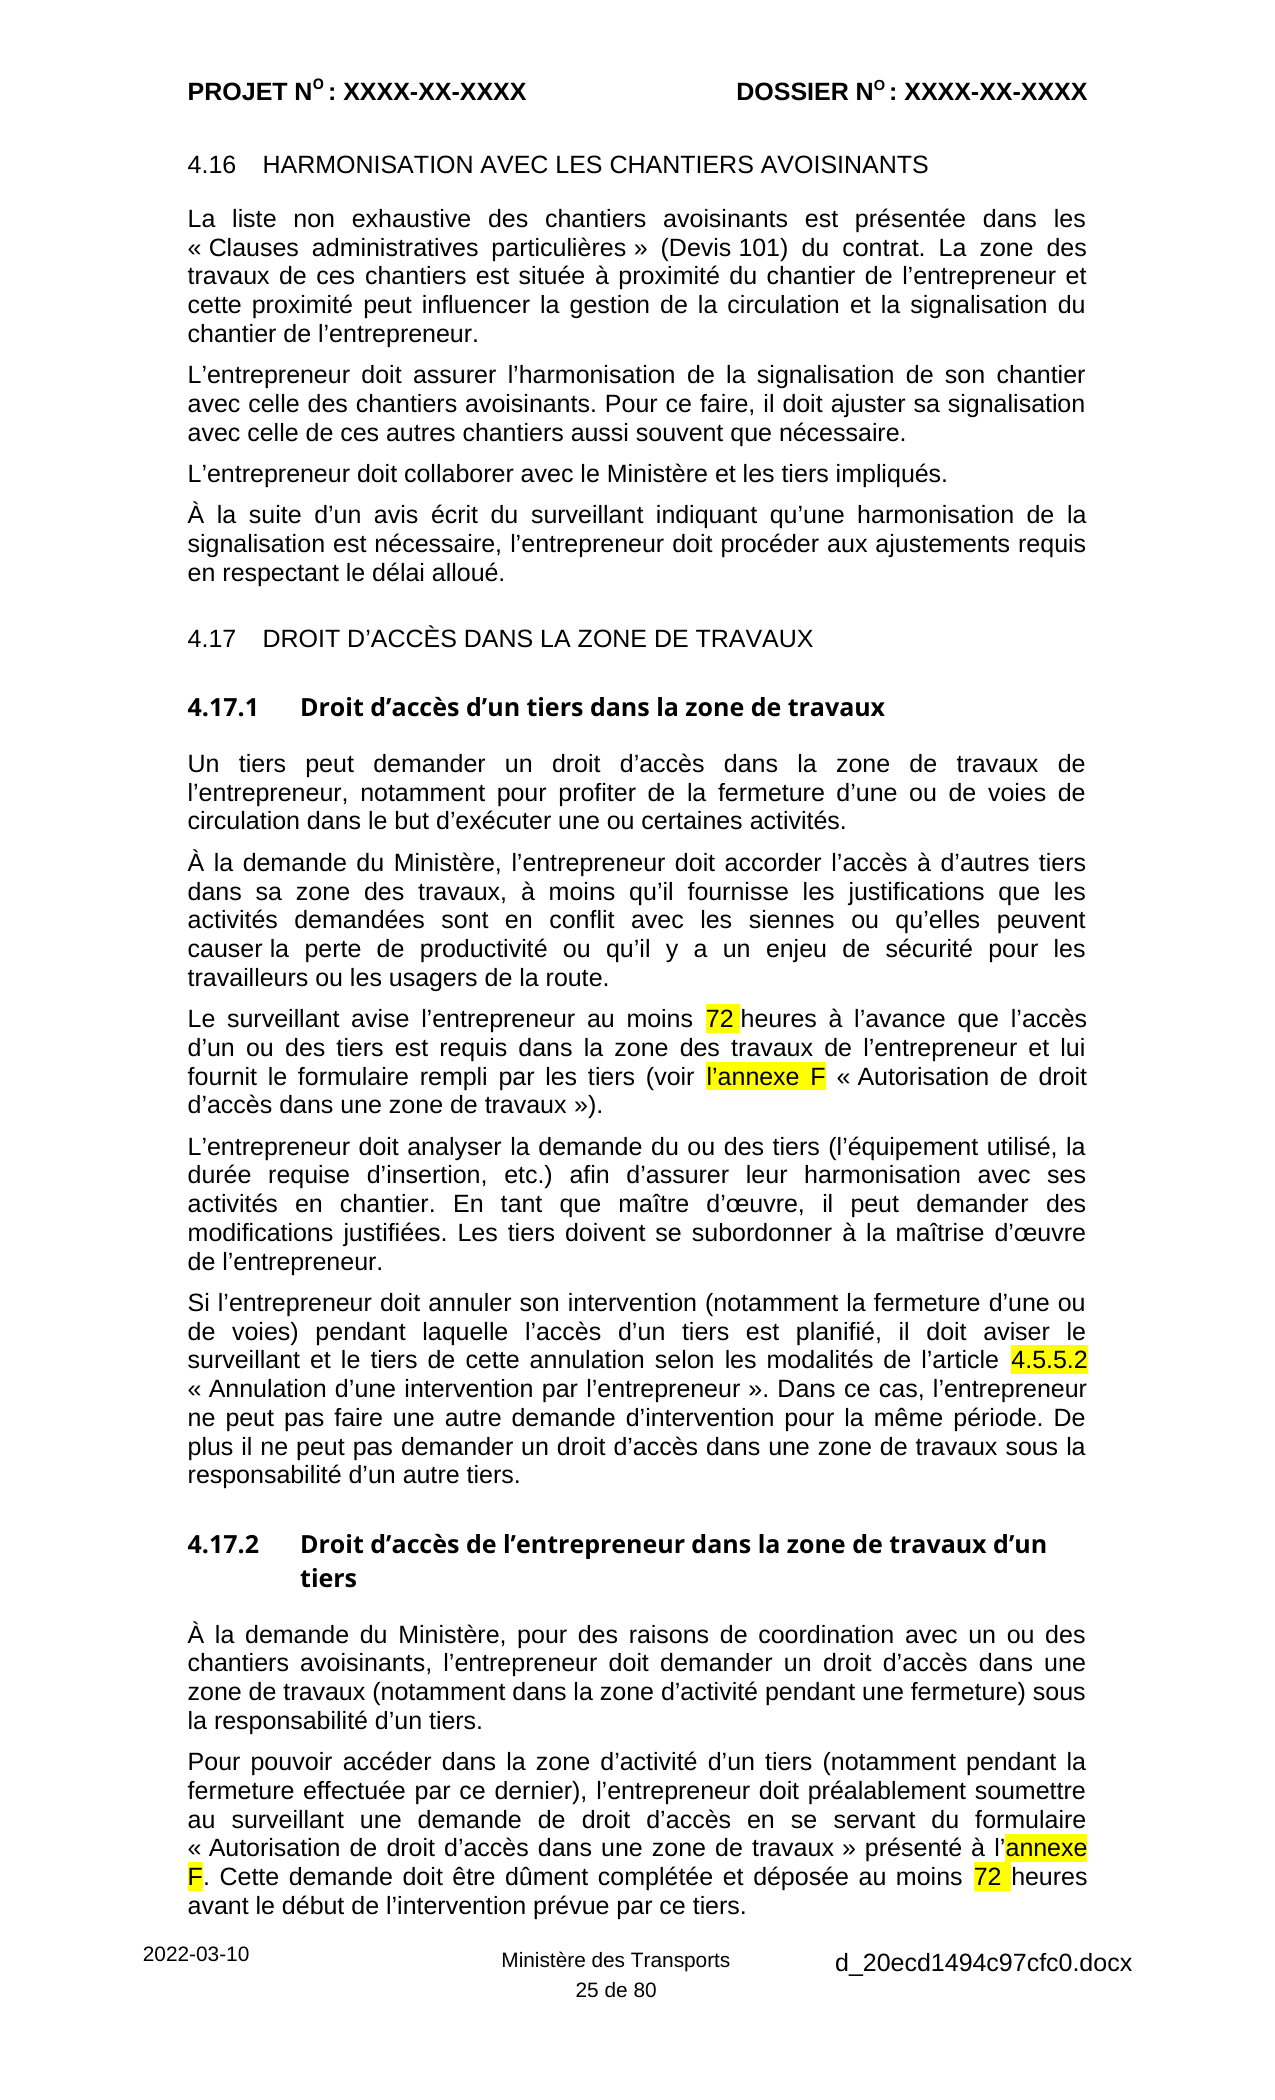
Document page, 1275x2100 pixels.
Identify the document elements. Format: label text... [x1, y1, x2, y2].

text L’entrepreneur doit analyser la demande du ou des tiers (l’équipement utilisé, la durée requise d’insertion, etc.) afin d’assurer leur harmonisation avec ses activités en chantier. En tant que maître d’œuvre, il peut demander des modifications justifiées. Les tiers doivent se subordonner à la maîtrise d’œuvre de l’entrepreneur. [187, 1132, 1087, 1275]
text Le surveillant avise l’entrepreneur au moins 72 heures à l’avance que l’accès d’un ou des tiers est requis dans la zone des travaux de l’entrepreneur et lui fournit le formulaire rempli par les tiers (voir l’annexe F « Autorisation de droit d’accès dans une zone de travaux »). [187, 1004, 1087, 1119]
text Pour pouvoir accéder dans la zone d’activité d’un tiers (notamment pendant la fermeture effectuée par ce dernier), l’entrepreneur doit préalablement soumettre au surveillant une demande de droit d’accès en se servant du formulaire « Autorisation de droit d’accès dans une zone de travaux » présenté à l’annexe F. Cette demande doit être dûment complétée et déposée au moins 72 heures avant le début de l’intervention prévue par ce tiers. [187, 1747, 1087, 1920]
text À la demande du Ministère, l’entrepreneur doit accorder l’accès à d’autres tiers dans sa zone des travaux, à moins qu’il fournisse les justifications que les activités demandées sont en conflit avec les siennes ou qu’elles peuvent causer la perte de productivité ou qu’il y a un enjeu de sécurité pour les travailleurs ou les usagers de la route. [187, 848, 1087, 992]
text À la suite d’un avis écrit du surveillant indiquant qu’une harmonisation de la signalisation est nécessaire, l’entrepreneur doit procéder aux ajustements requis en respectant le délai alloué. [187, 500, 1087, 586]
text L’entrepreneur doit assurer l’harmonisation de la signalisation de son chantier avec celle des chantiers avoisinants. Pour ce faire, il doit ajuster sa signalisation avec celle de ces autres chantiers aussi souvent que nécessaire. [187, 360, 1087, 446]
subtitle Droit d’accès dans la zone de travaux [187, 624, 1087, 652]
text L’entrepreneur doit collaborer avec le Ministère et les tiers impliqués. [187, 459, 1087, 487]
subtitle Harmonisation avec les chantiers avoisinants [187, 150, 1087, 179]
text À la demande du Ministère, pour des raisons de coordination avec un ou des chantiers avoisinants, l’entrepreneur doit demander un droit d’accès dans une zone de travaux (notamment dans la zone d’activité pendant une fermeture) sous la responsabilité d’un tiers. [187, 1620, 1087, 1735]
subtitle Droit d’accès de l’entrepreneur dans la zone de travaux d’un tiers [187, 1527, 1087, 1595]
text Si l’entrepreneur doit annuler son intervention (notamment la fermeture d’une ou de voies) pendant laquelle l’accès d’un tiers est planifié, il doit aviser le surveillant et le tiers de cette annulation selon les modalités de l’article 4.5.5.2 « Annulation d’une intervention par l’entrepreneur ». Dans ce cas, l’entrepreneur ne peut pas faire une autre demande d’intervention pour la même période. De plus il ne peut pas demander un droit d’accès dans une zone de travaux sous la responsabilité d’un autre tiers. [187, 1288, 1087, 1489]
text Un tiers peut demander un droit d’accès dans la zone de travaux de l’entrepreneur, notamment pour profiter de la fermeture d’une ou de voies de circulation dans le but d’exécuter une ou certaines activités. [187, 749, 1087, 835]
subtitle Droit d’accès d’un tiers dans la zone de travaux [187, 690, 1087, 724]
text La liste non exhaustive des chantiers avoisinants est présentée dans les « Clauses administratives particulières » (Devis 101) du contrat. La zone des travaux de ces chantiers est située à proximité du chantier de l’entrepreneur et cette proximité peut influencer la gestion de la circulation et la signalisation du chantier de l’entrepreneur. [187, 204, 1087, 347]
